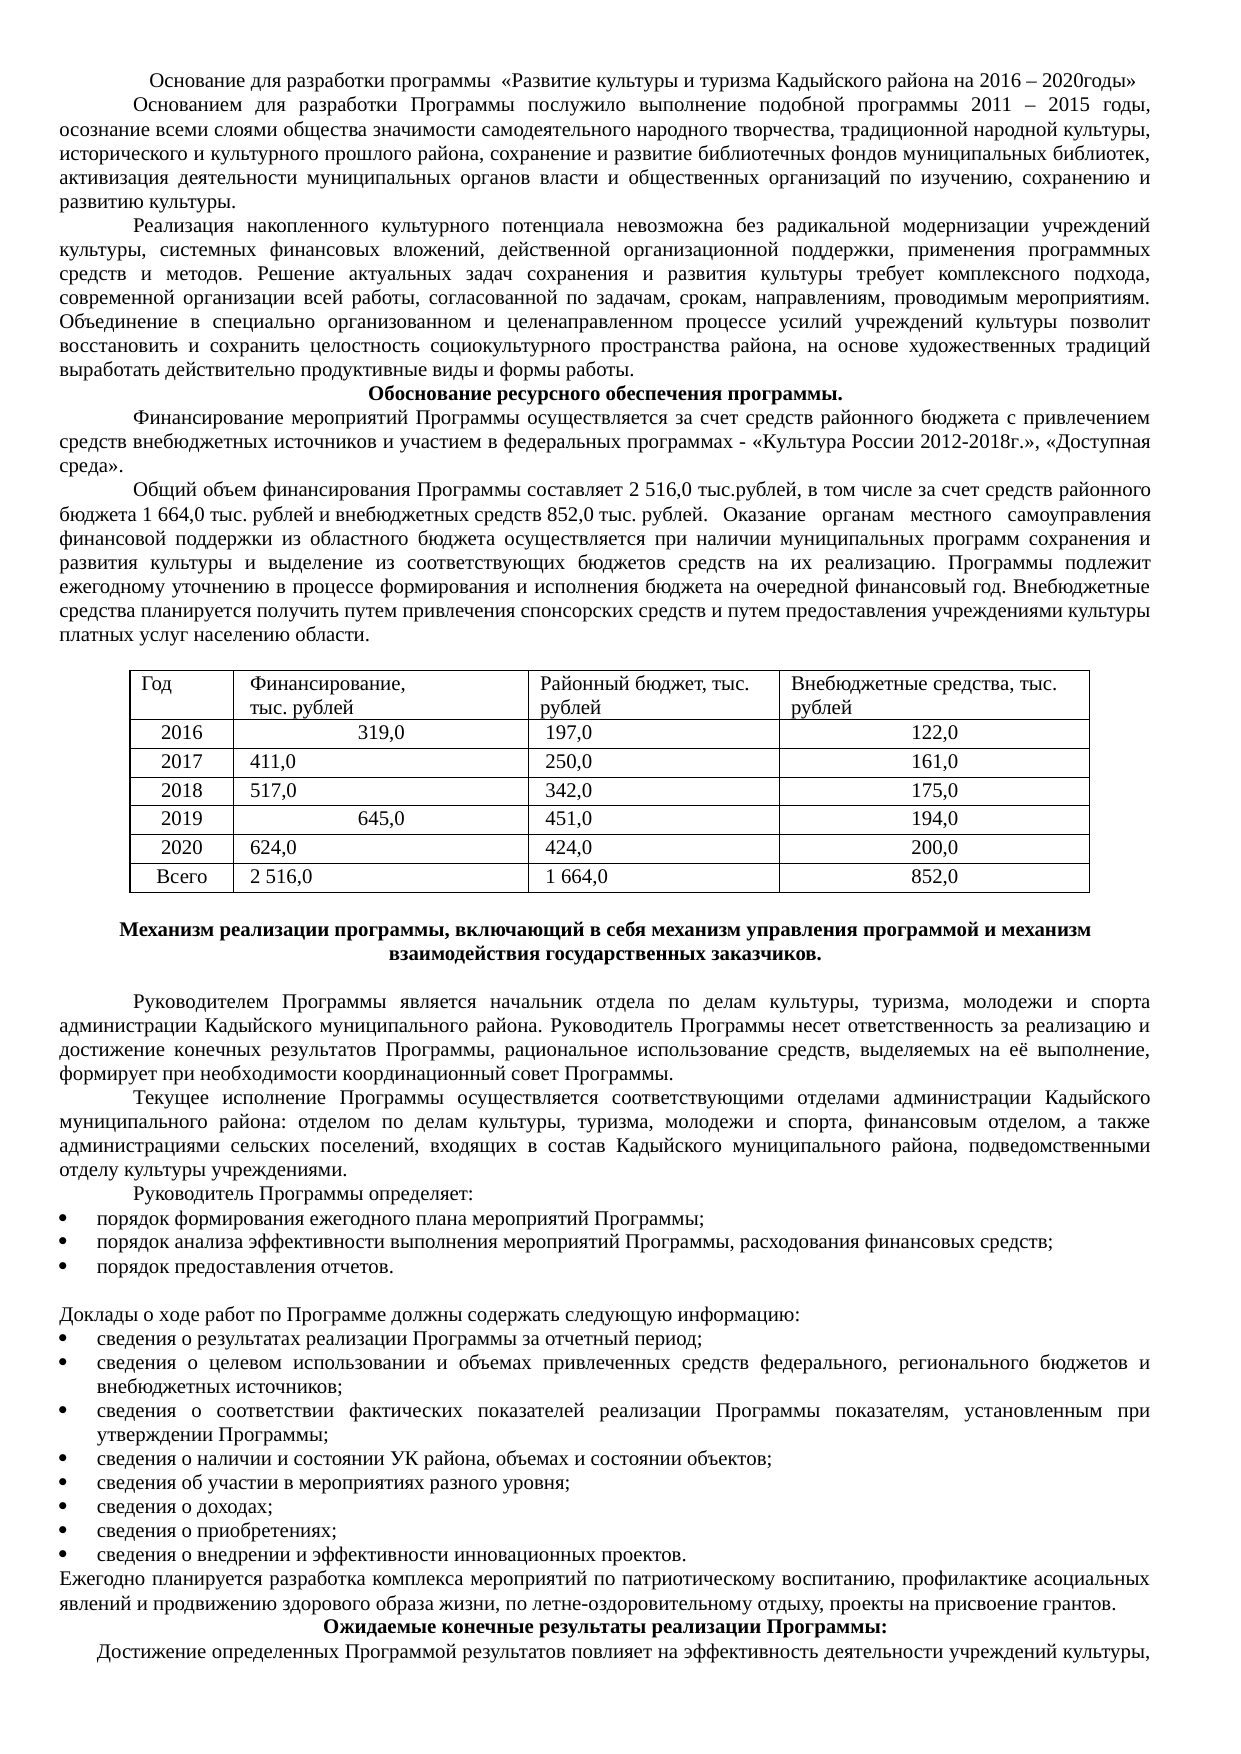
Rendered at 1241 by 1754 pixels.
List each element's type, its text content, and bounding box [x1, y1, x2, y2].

table_cell 517,0 [234, 778, 528, 805]
text Реализация накопленного культурного потенциала невозможна без радикальной модернизации учреждений культуры, системных финансовых вложений, действенной организационной поддержки, применения программных средств и методов. Решение актуальных задач сохранения и развития культуры требует комплексного подхода, современной организации всей работы, согласованной по задачам, срокам, направлениям, проводимым мероприятиям. Объединение в специально организованном и целенаправленном процессе усилий учреждений культуры позволит восстановить и сохранить целостность социокультурного пространства района, на основе художественных традиций выработать действительно продуктивные виды и формы работы. [59, 213, 1152, 381]
table_header Районный бюджет, тыс. рублей [529, 671, 779, 719]
text Руководителем Программы является начальник отдела по делам культуры, туризма, молодежи и спорта администрации Кадыйского муниципального района. Руководитель Программы несет ответственность за реализацию и достижение конечных результатов Программы, рациональное использование средств, выделяемых на её выполнение, формирует при необходимости координационный совет Программы. [59, 989, 1152, 1085]
list порядок предоставления отчетов. [59, 1253, 1152, 1278]
table_cell 250,0 [529, 749, 779, 777]
table_cell 2019 [131, 806, 233, 834]
list сведения о наличии и состоянии УК района, объемах и состоянии объектов; [59, 1446, 1152, 1470]
table_cell Всего [131, 864, 233, 892]
table_cell 2 516,0 [234, 864, 528, 892]
list сведения о результатах реализации Программы за отчетный период; [59, 1326, 1152, 1350]
table_header Внебюджетные средства, тыс. рублей [780, 671, 1089, 719]
list сведения о доходах; [59, 1494, 1152, 1518]
text Текущее исполнение Программы осуществляется соответствующими отделами администрации Кадыйского муниципального района: отделом по делам культуры, туризма, молодежи и спорта, финансовым отделом, а также администрациями сельских поселений, входящих в состав Кадыйского муниципального района, подведомственными отделу культуры учреждениями. [59, 1085, 1152, 1181]
table_cell 2020 [131, 835, 233, 863]
text Обоснование ресурсного обеспечения программы. [59, 381, 1152, 405]
table_cell 161,0 [780, 749, 1089, 777]
table_cell 200,0 [780, 835, 1089, 863]
list сведения о целевом использовании и объемах привлеченных средств федерального, регионального бюджетов и внебюджетных источников; [59, 1350, 1152, 1398]
table_cell 852,0 [780, 864, 1089, 892]
table_cell 451,0 [529, 806, 779, 834]
table_cell 197,0 [529, 720, 779, 748]
list сведения о соответствии фактических показателей реализации Программы показателям, установленным при утверждении Программы; [59, 1398, 1152, 1446]
table_cell 319,0 [234, 720, 528, 748]
table_cell 424,0 [529, 835, 779, 863]
table_header Год [131, 671, 233, 719]
text Общий объем финансирования Программы составляет 2 516,0 тыс.рублей, в том числе за счет средств районного бюджета 1 664,0 тыс. рублей и внебюджетных средств 852,0 тыс. рублей. Оказание органам местного самоуправления финансовой поддержки из областного бюджета осуществляется при наличии муниципальных программ сохранения и развития культуры и выделение из соответствующих бюджетов средств на их реализацию. Программы подлежит ежегодному уточнению в процессе формирования и исполнения бюджета на очередной финансовый год. Внебюджетные средства планируется получить путем привлечения спонсорских средств и путем предоставления учреждениями культуры платных услуг населению области. [59, 477, 1152, 646]
table_cell 624,0 [234, 835, 528, 863]
table_header Финансирование, тыс. рублей [234, 671, 528, 719]
list сведения о внедрении и эффективности инновационных проектов. [59, 1542, 1152, 1566]
table_cell 2017 [131, 749, 233, 777]
text Механизм реализации программы, включающий в себя механизм управления программой и механизм взаимодействия государственных заказчиков. [59, 917, 1152, 965]
text Основанием для разработки Программы послужило выполнение подобной программы 2011 – 2015 годы, осознание всеми слоями общества значимости самодеятельного народного творчества, традиционной народной культуры, исторического и культурного прошлого района, сохранение и развитие библиотечных фондов муниципальных библиотек, активизация деятельности муниципальных органов власти и общественных организаций по изучению, сохранению и развитию культуры. [59, 92, 1152, 213]
text Руководитель Программы определяет: [59, 1181, 1152, 1205]
text Ежегодно планируется разработка комплекса мероприятий по патриотическому воспитанию, профилактике асоциальных явлений и продвижению здорового образа жизни, по летне-оздоровительному отдыху, проекты на присвоение грантов. [59, 1566, 1152, 1614]
table_cell 2018 [131, 778, 233, 805]
table_cell 175,0 [780, 778, 1089, 805]
list порядок анализа эффективности выполнения мероприятий Программы, расходования финансовых средств; [59, 1229, 1152, 1253]
table_cell 342,0 [529, 778, 779, 805]
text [97, 1638, 1152, 1663]
text Доклады о ходе работ по Программе должны содержать следующую информацию: [59, 1302, 1152, 1326]
text Ожидаемые конечные результаты реализации Программы: [59, 1614, 1152, 1638]
table_cell 1 664,0 [529, 864, 779, 892]
list сведения о приобретениях; [59, 1518, 1152, 1542]
table_cell 194,0 [780, 806, 1089, 834]
text Финансирование мероприятий Программы осуществляется за счет средств районного бюджета с привлечением средств внебюджетных источников и участием в федеральных программах - «Культура России 2012-2018г.», «Доступная среда». [59, 405, 1152, 477]
list порядок формирования ежегодного плана мероприятий Программы; [59, 1205, 1152, 1229]
table_cell 2016 [131, 720, 233, 748]
table_cell 411,0 [234, 749, 528, 777]
text Основание для разработки программы «Развитие культуры и туризма Кадыйского района на 2016 – 2020годы» [59, 68, 1152, 92]
list сведения об участии в мероприятиях разного уровня; [59, 1470, 1152, 1494]
table_cell 645,0 [234, 806, 528, 834]
table_cell 122,0 [780, 720, 1089, 748]
